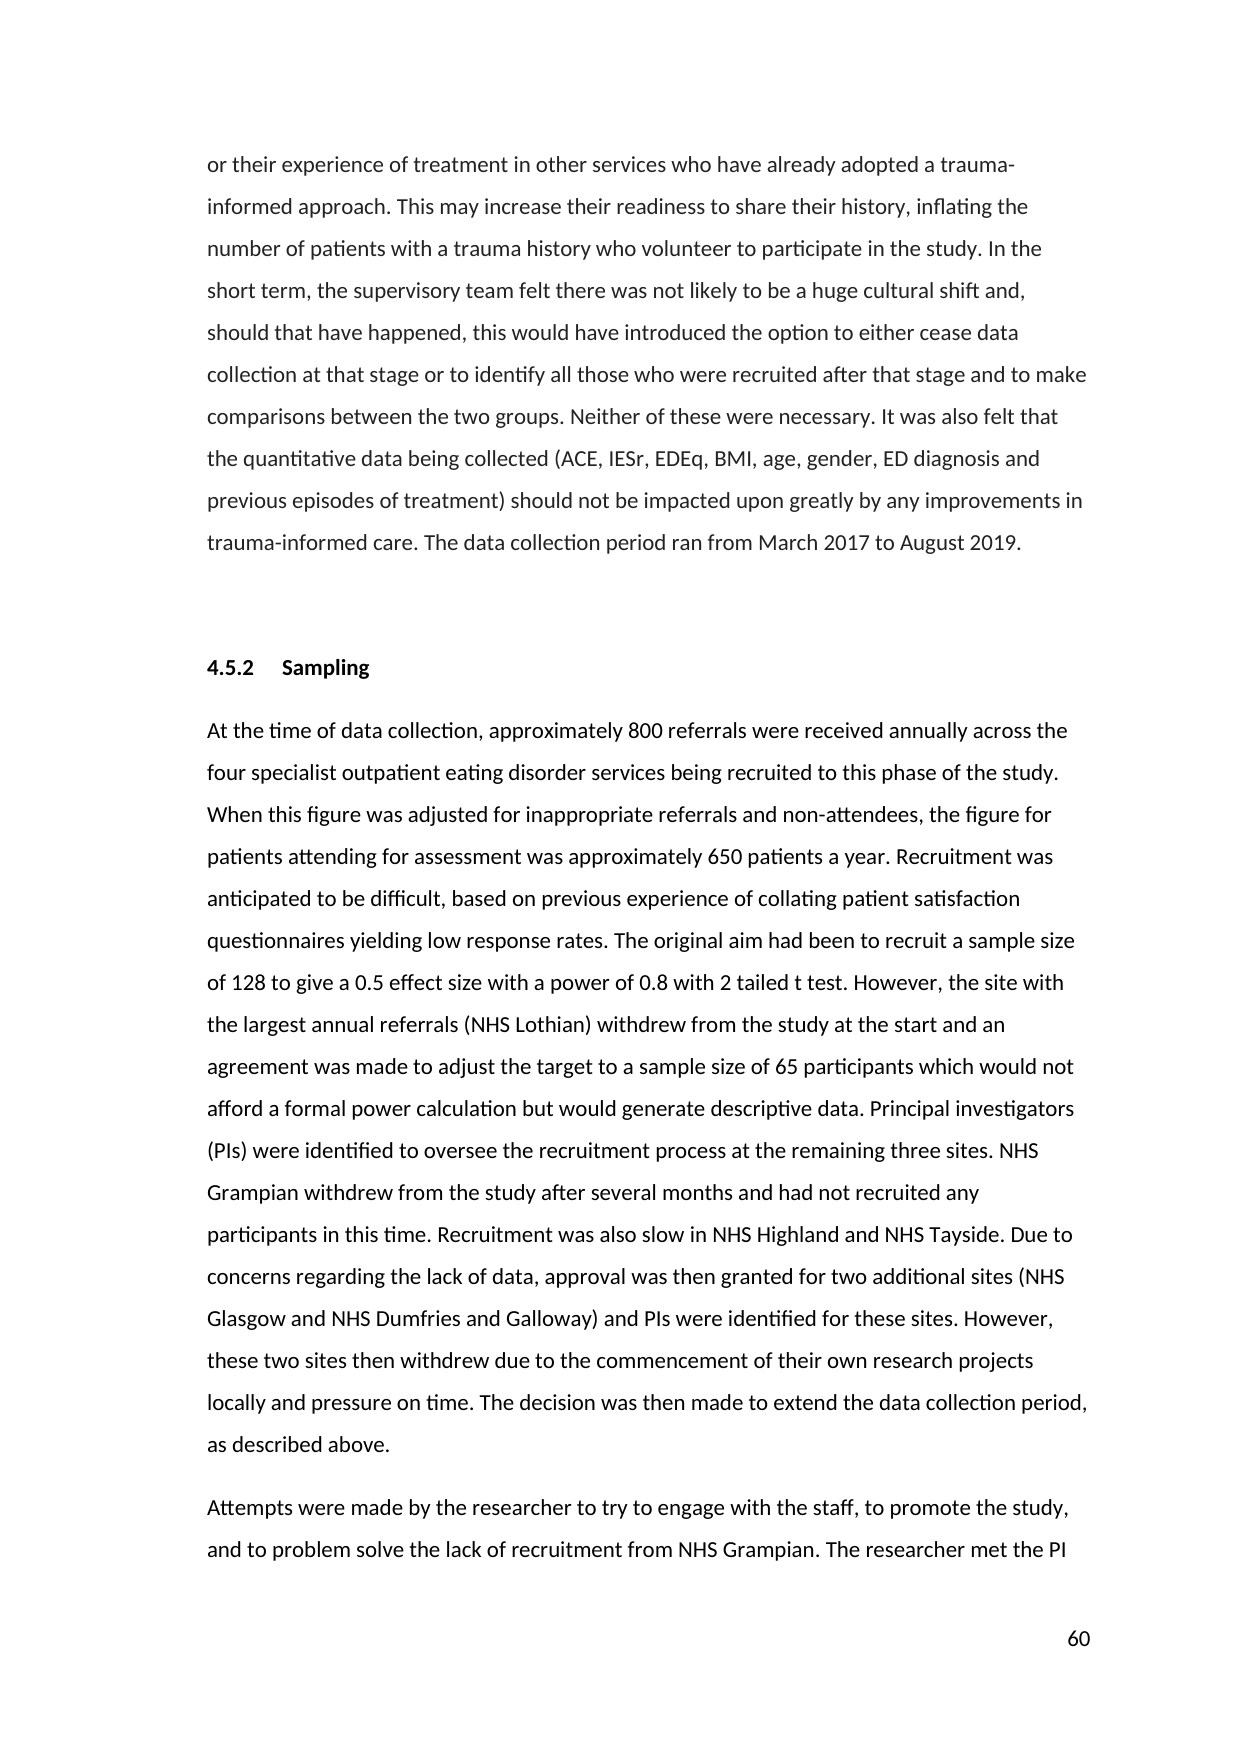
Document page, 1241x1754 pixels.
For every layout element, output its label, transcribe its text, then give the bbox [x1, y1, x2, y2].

text 4.5.2 Sampling [207, 653, 1090, 681]
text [207, 1493, 1090, 1563]
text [207, 150, 1090, 556]
text At the time of data collection, approximately 800 referrals were received annually across the four specialist outpatient eating disorder services being recruited to this phase of the study. When this figure was adjusted for inappropriate referrals and non-attendees, the figure for patients attending for assessment was approximately 650 patients a year. Recruitment was anticipated to be difficult, based on previous experience of collating patient satisfaction questionnaires yielding low response rates. The original aim had been to recruit a sample size of 128 to give a 0.5 effect size with a power of 0.8 with 2 tailed t test. However, the site with the largest annual referrals (NHS Lothian) withdrew from the study at the start and an agreement was made to adjust the target to a sample size of 65 participants which would not afford a formal power calculation but would generate descriptive data. Principal investigators (PIs) were identified to oversee the recruitment process at the remaining three sites. NHS Grampian withdrew from the study after several months and had not recruited any participants in this time. Recruitment was also slow in NHS Highland and NHS Tayside. Due to concerns regarding the lack of data, approval was then granted for two additional sites (NHS Glasgow and NHS Dumfries and Galloway) and PIs were identified for these sites. However, these two sites then withdrew due to the commencement of their own research projects locally and pressure on time. The decision was then made to extend the data collection period, as described above. [207, 716, 1090, 1458]
